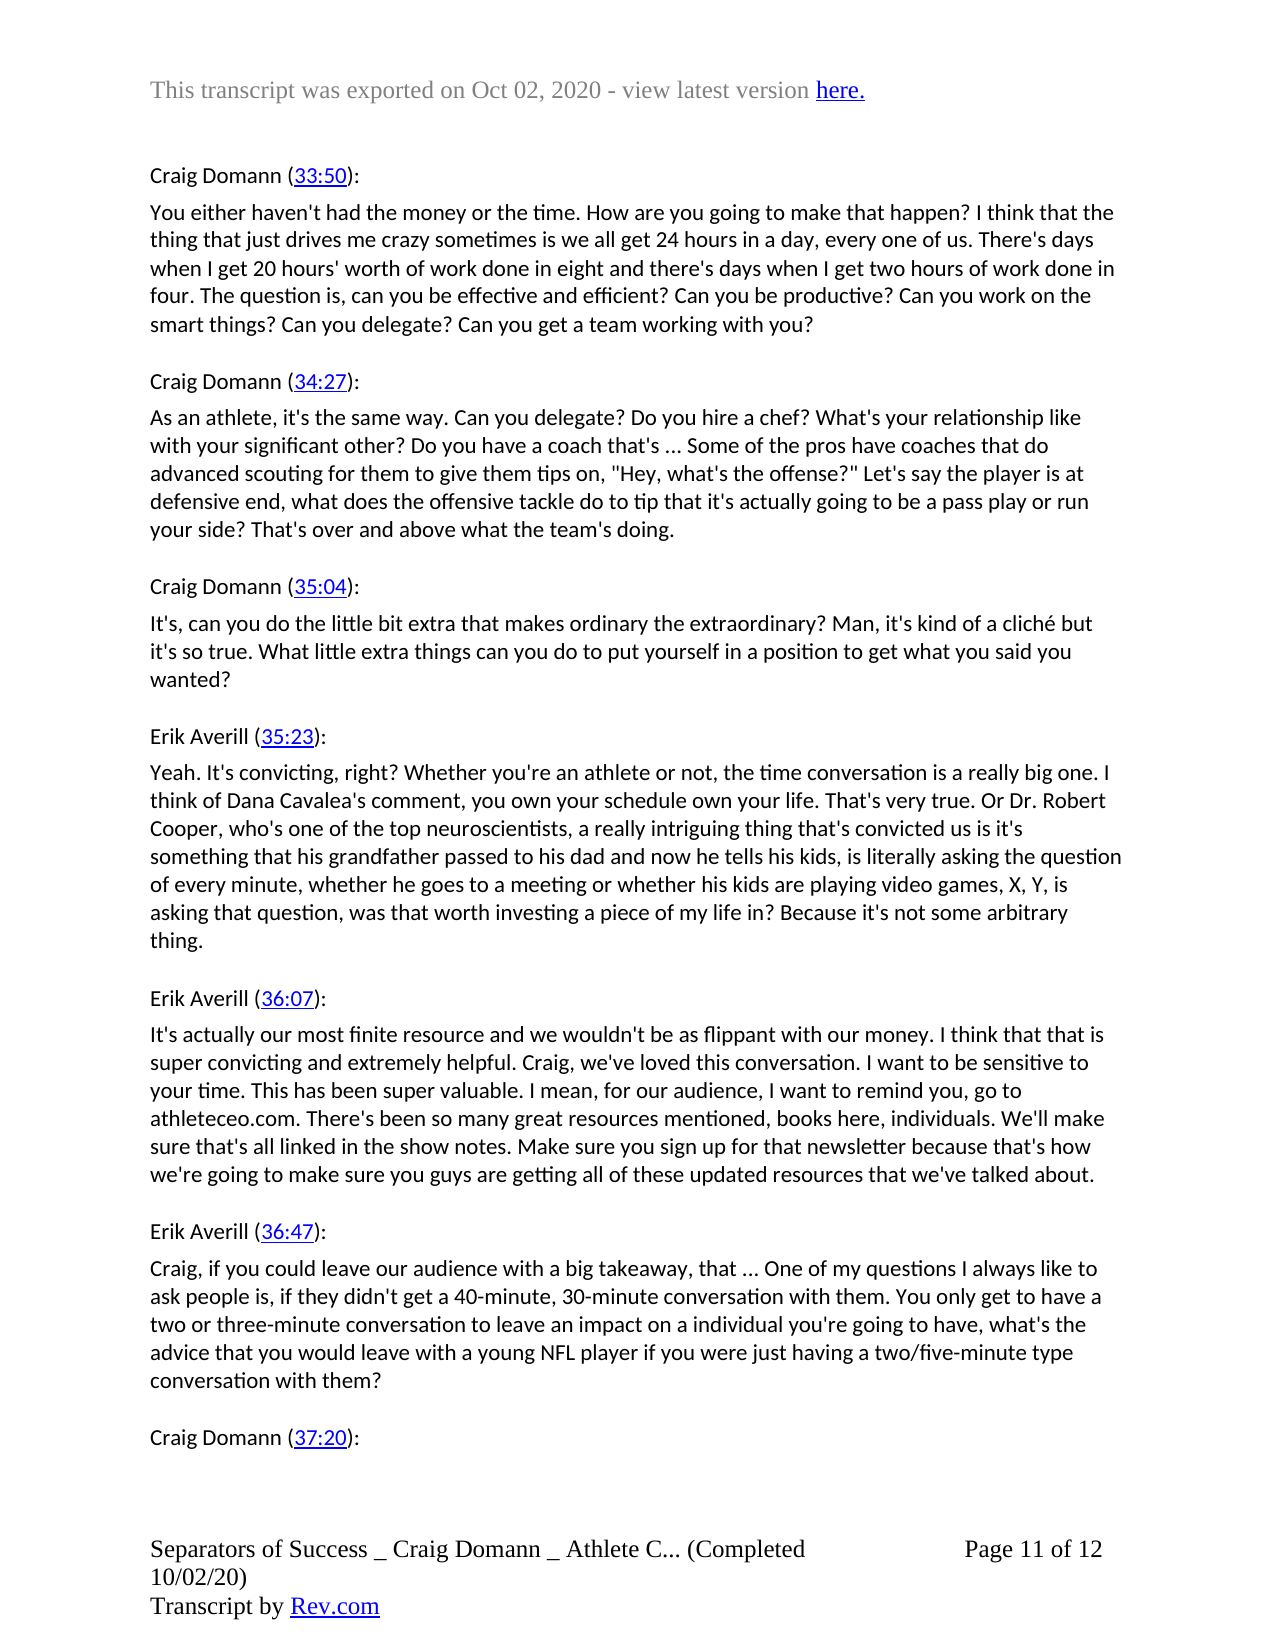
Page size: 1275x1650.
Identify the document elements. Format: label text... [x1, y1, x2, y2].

text It's actually our most finite resource and we wouldn't be as flippant with our money. I think that that is super convicting and extremely helpful. Craig, we've loved this conversation. I want to be sensitive to your time. This has been super valuable. I mean, for our audience, I want to remind you, go to athleteceo.com. There's been so many great resources mentioned, books here, individuals. We'll make sure that's all linked in the show notes. Make sure you sign up for that newsletter because that's how we're going to make sure you guys are getting all of these updated resources that we've talked about. [150, 1020, 1125, 1188]
text Craig, if you could leave our audience with a big takeaway, that ... One of my questions I always like to ask people is, if they didn't get a 40-minute, 30-minute conversation with them. You only get to have a two or three-minute conversation to leave an impact on a individual you're going to have, what's the advice that you would leave with a young NFL player if you were just having a two/five-minute type conversation with them? [150, 1254, 1125, 1394]
text You either haven't had the money or the time. How are you going to make that happen? I think that the thing that just drives me crazy sometimes is we all get 24 hours in a day, every one of us. There's days when I get 20 hours' worth of work done in eight and there's days when I get two hours of work done in four. The question is, can you be effective and efficient? Can you be productive? Can you work on the smart things? Can you delegate? Can you get a team working with you? [150, 198, 1125, 338]
text It's, can you do the little bit extra that makes ordinary the extraordinary? Man, it's kind of a cliché but it's so true. What little extra things can you do to put yourself in a position to get what you said you wanted? [150, 609, 1125, 693]
text Craig Domann (34:27): [150, 367, 1125, 395]
text Erik Averill (36:07): [150, 984, 1125, 1012]
text Yeah. It's convicting, right? Whether you're an athlete or not, the time conversation is a really big one. I think of Dana Cavalea's comment, you own your schedule own your life. That's very true. Or Dr. Robert Cooper, who's one of the top neuroscientists, a really intriguing thing that's convicted us is it's something that his grandfather passed to his dad and now he tells his kids, is literally asking the question of every minute, whether he goes to a meeting or whether his kids are playing video games, X, Y, is asking that question, was that worth investing a piece of my life in? Because it's not some arbitrary thing. [150, 758, 1125, 954]
text Erik Averill (35:23): [150, 722, 1125, 750]
text As an athlete, it's the same way. Can you delegate? Do you hire a chef? What's your relationship like with your significant other? Do you have a coach that's ... Some of the pros have coaches that do advanced scouting for them to give them tips on, "Hey, what's the offense?" Let's say the player is at defensive end, what does the offensive tackle do to tip that it's actually going to be a pass play or run your side? That's over and above what the team's doing. [150, 403, 1125, 543]
text Erik Averill (36:47): [150, 1217, 1125, 1245]
text Craig Domann (37:20): [150, 1423, 1125, 1451]
text Craig Domann (35:04): [150, 572, 1125, 601]
text Craig Domann (33:50): [150, 161, 1125, 189]
